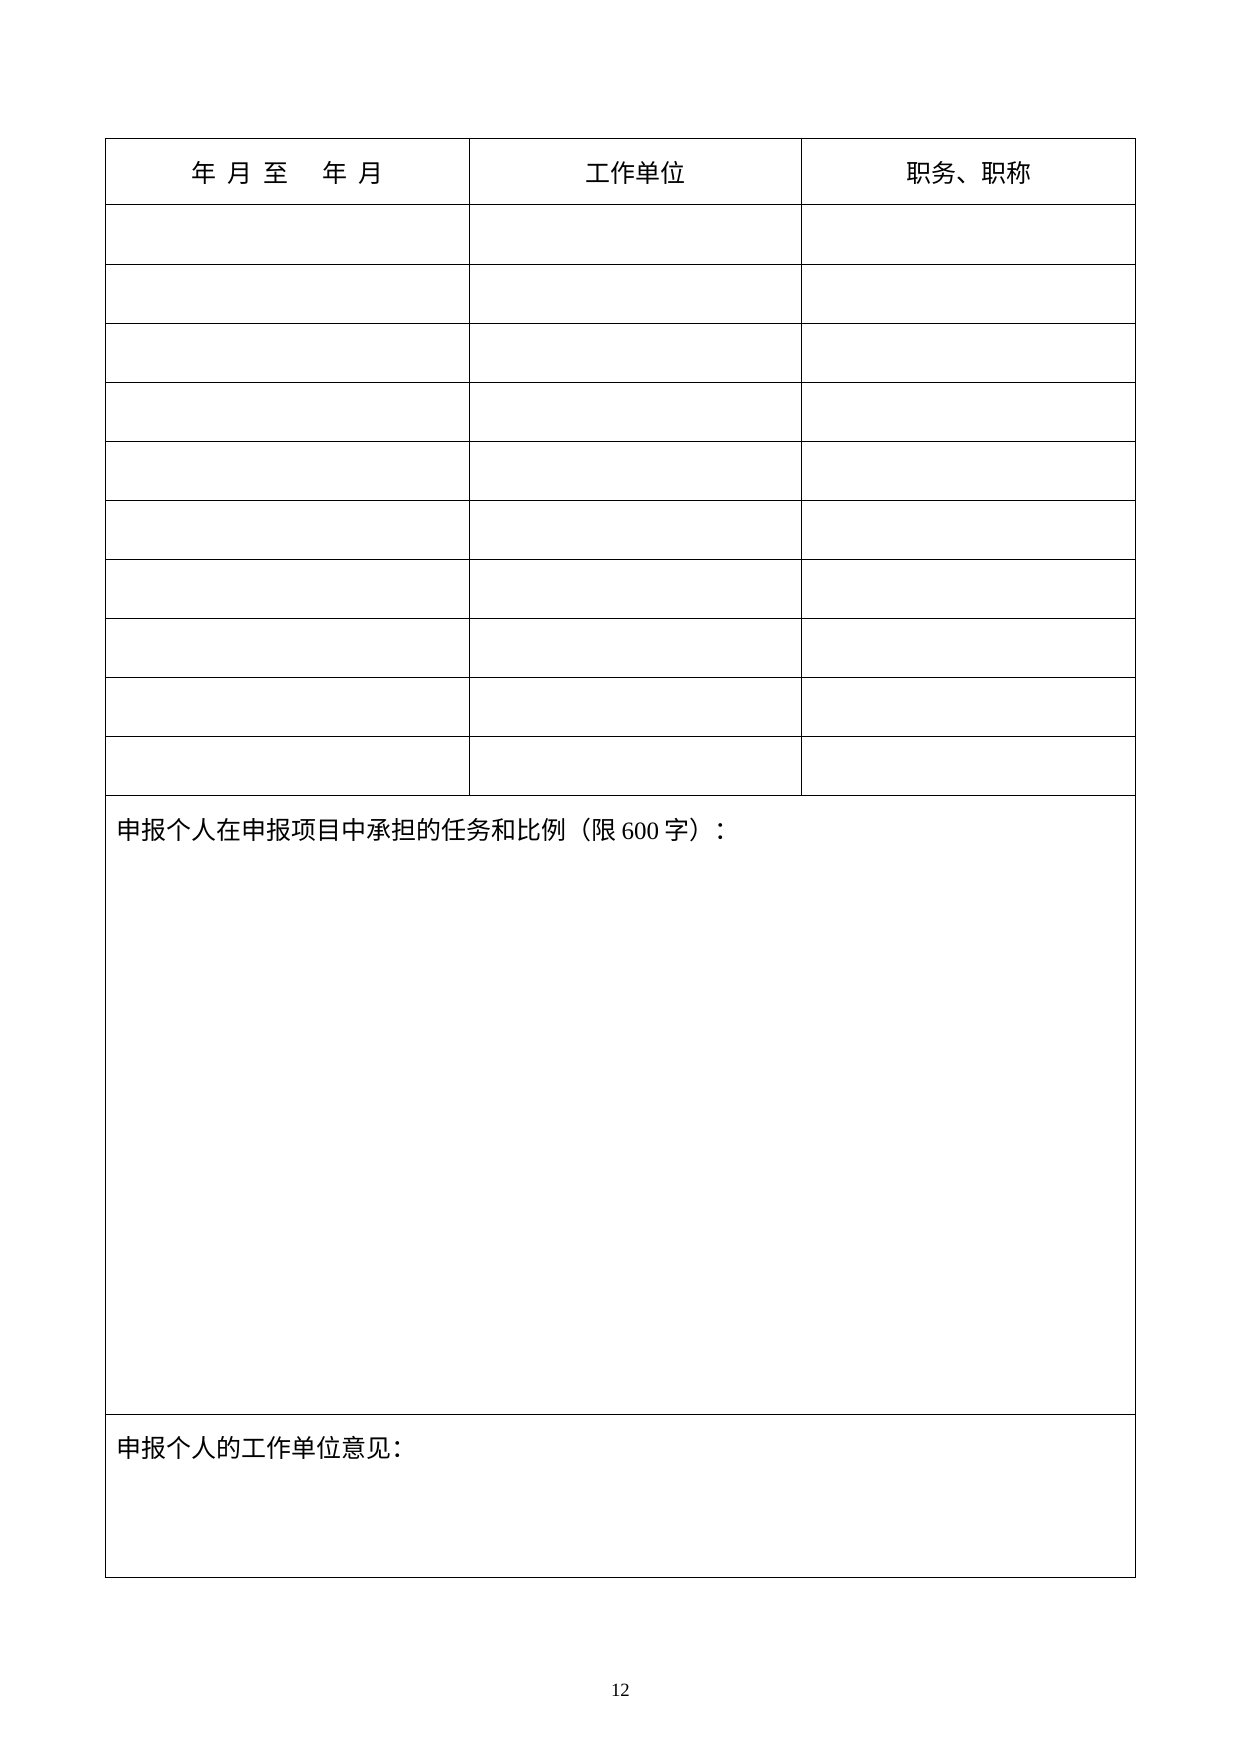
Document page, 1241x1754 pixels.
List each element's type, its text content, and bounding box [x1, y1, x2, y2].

table_cell 年 月 至 年 月 [106, 139, 469, 204]
table_cell [802, 501, 1135, 559]
table_cell [106, 560, 469, 618]
table_cell [802, 442, 1135, 500]
table_cell [470, 205, 801, 263]
table_cell [106, 737, 469, 795]
table_cell [470, 442, 801, 500]
table_cell [470, 501, 801, 559]
table_cell [106, 265, 469, 322]
table_cell [106, 383, 469, 441]
table_cell [802, 678, 1135, 736]
table_cell 职务、职称 [802, 139, 1135, 204]
table_cell [470, 265, 801, 322]
table_cell [470, 383, 801, 441]
table_cell [802, 560, 1135, 618]
table_cell 申报个人在申报项目中承担的任务和比例（限600字）： [106, 796, 1135, 1413]
table_cell [106, 501, 469, 559]
table_cell [106, 442, 469, 500]
table_cell [470, 737, 801, 795]
table_cell [802, 205, 1135, 263]
table_cell [802, 383, 1135, 441]
table_cell [470, 619, 801, 677]
table_cell [106, 205, 469, 263]
table_cell [106, 619, 469, 677]
table_cell [802, 265, 1135, 322]
table_cell [470, 560, 801, 618]
table_cell [802, 324, 1135, 382]
table_cell 工作单位 [470, 139, 801, 204]
table_cell [802, 619, 1135, 677]
table_cell [106, 678, 469, 736]
table_cell [106, 324, 469, 382]
table_cell [470, 324, 801, 382]
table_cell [106, 1415, 1135, 1577]
table_cell [470, 678, 801, 736]
table_cell [802, 737, 1135, 795]
